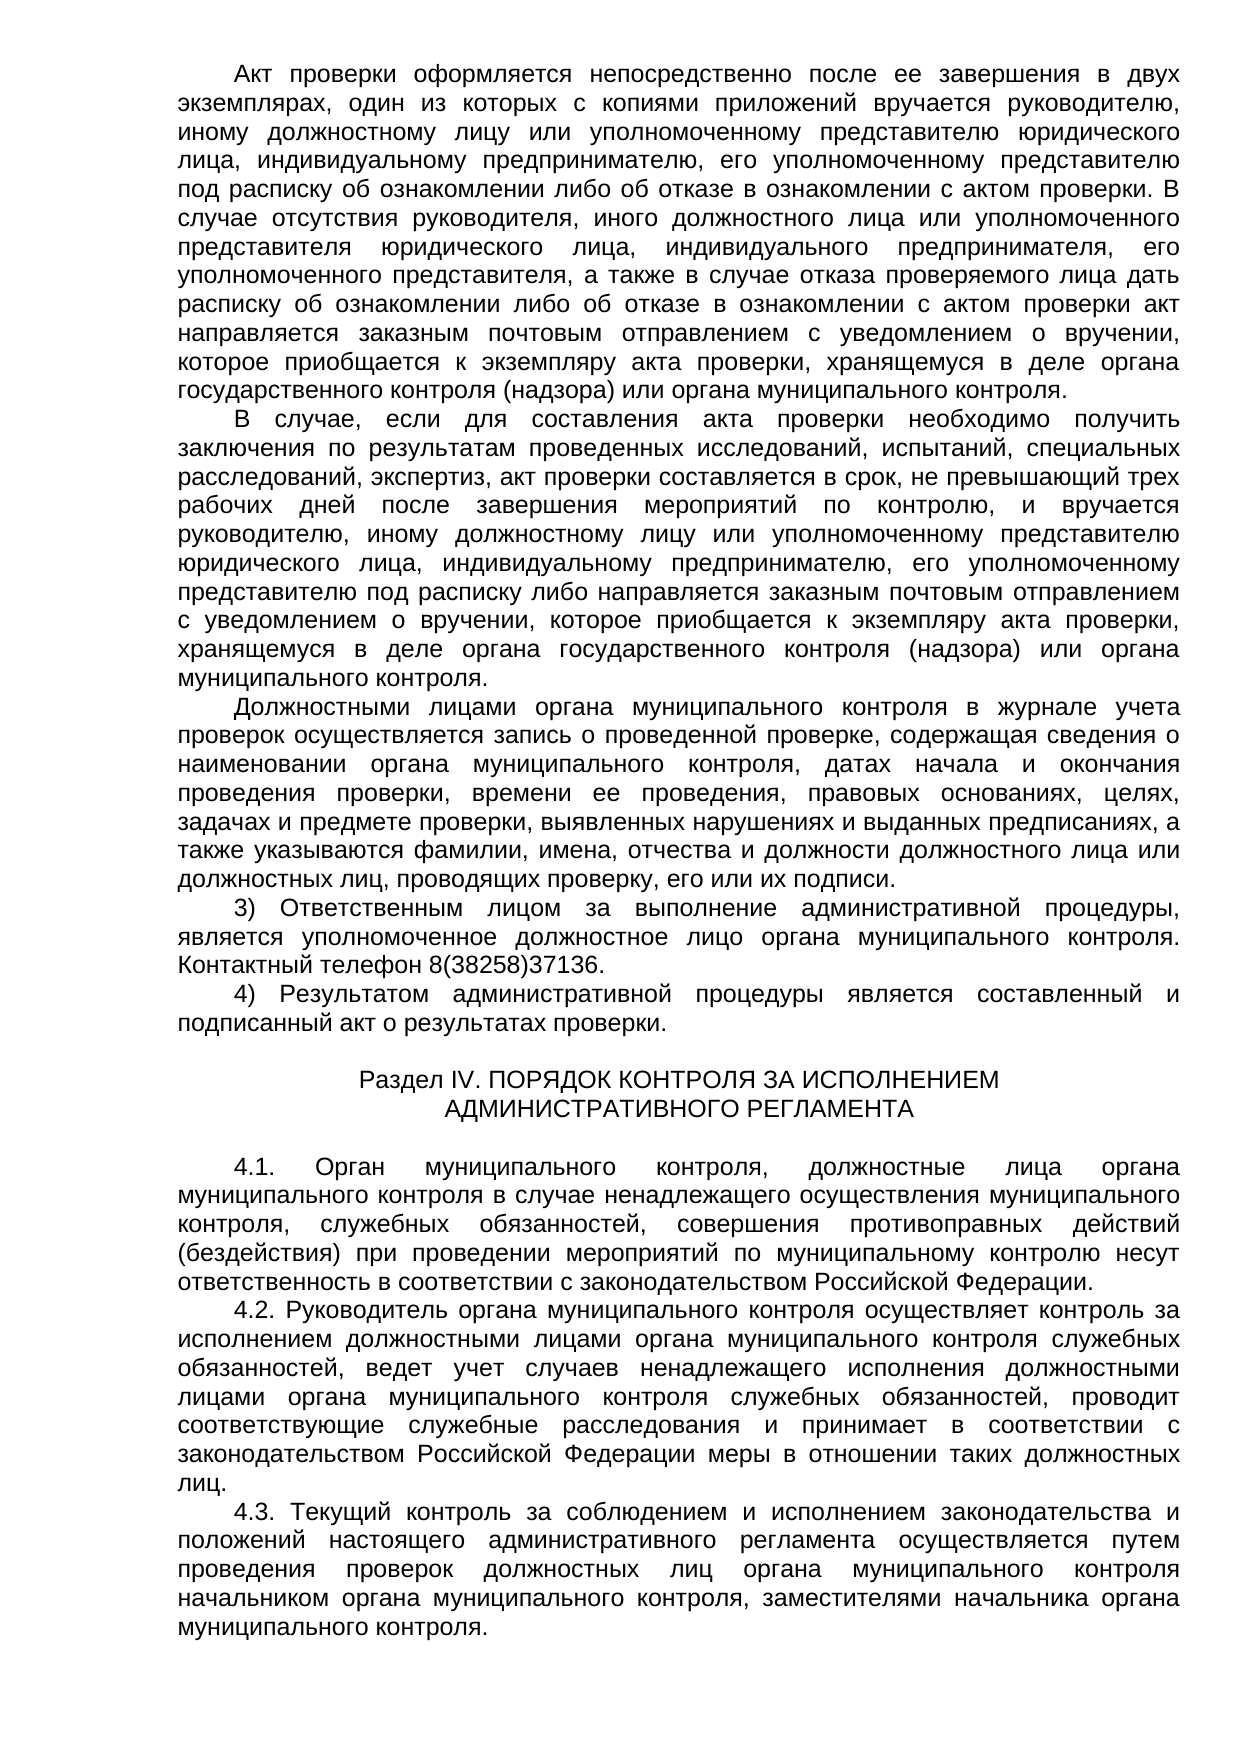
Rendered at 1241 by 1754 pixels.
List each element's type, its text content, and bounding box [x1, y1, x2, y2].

text 4.3. Текущий контроль за соблюдением и исполнением законодательства и положений настоящего административного регламента осуществляется путем проведения проверок должностных лиц органа муниципального контроля начальником органа муниципального контроля, заместителями начальника органа муниципального контроля. [177, 1497, 1181, 1640]
text 4) Результатом административной процедуры является составленный и подписанный акт о результатах проверки. [177, 979, 1181, 1037]
text 3) Ответственным лицом за выполнение административной процедуры, является уполномоченное должностное лицо органа муниципального контроля. Контактный телефон 8(38258)37136. [177, 893, 1181, 979]
text 4.1. Орган муниципального контроля, должностные лица органа муниципального контроля в случае ненадлежащего осуществления муниципального контроля, служебных обязанностей, совершения противоправных действий (бездействия) при проведении мероприятий по муниципальному контролю несут ответственность в соответствии с законодательством Российской Федерации. [177, 1152, 1181, 1295]
text АДМИНИСТРАТИВНОГО РЕГЛАМЕНТА [177, 1094, 1181, 1123]
text 4.2. Руководитель органа муниципального контроля осуществляет контроль за исполнением должностными лицами органа муниципального контроля служебных обязанностей, ведет учет случаев ненадлежащего исполнения должностными лицами органа муниципального контроля служебных обязанностей, проводит соответствующие служебные расследования и принимает в соответствии с законодательством Российской Федерации меры в отношении таких должностных лиц. [177, 1295, 1181, 1497]
text Должностными лицами органа муниципального контроля в журнале учета проверок осуществляется запись о проведенной проверке, содержащая сведения о наименовании органа муниципального контроля, датах начала и окончания проведения проверки, времени ее проведения, правовых основаниях, целях, задачах и предмете проверки, выявленных нарушениях и выданных предписаниях, а также указываются фамилии, имена, отчества и должности должностного лица или должностных лиц, проводящих проверку, его или их подписи. [177, 692, 1181, 893]
text Акт проверки оформляется непосредственно после ее завершения в двух экземплярах, один из которых с копиями приложений вручается руководителю, иному должностному лицу или уполномоченному представителю юридического лица, индивидуальному предпринимателю, его уполномоченному представителю под расписку об ознакомлении либо об отказе в ознакомлении с актом проверки. В случае отсутствия руководителя, иного должностного лица или уполномоченного представителя юридического лица, индивидуального предпринимателя, его уполномоченного представителя, а также в случае отказа проверяемого лица дать расписку об ознакомлении либо об отказе в ознакомлении с актом проверки акт направляется заказным почтовым отправлением с уведомлением о вручении, которое приобщается к экземпляру акта проверки, хранящемуся в деле органа государственного контроля (надзора) или органа муниципального контроля. [177, 59, 1181, 404]
text В случае, если для составления акта проверки необходимо получить заключения по результатам проведенных исследований, испытаний, специальных расследований, экспертиз, акт проверки составляется в срок, не превышающий трех рабочих дней после завершения мероприятий по контролю, и вручается руководителю, иному должностному лицу или уполномоченному представителю юридического лица, индивидуальному предпринимателю, его уполномоченному представителю под расписку либо направляется заказным почтовым отправлением с уведомлением о вручении, которое приобщается к экземпляру акта проверки, хранящемуся в деле органа государственного контроля (надзора) или органа муниципального контроля. [177, 404, 1181, 692]
text Раздел IV. ПОРЯДОК КОНТРОЛЯ ЗА ИСПОЛНЕНИЕМ [177, 1065, 1181, 1094]
